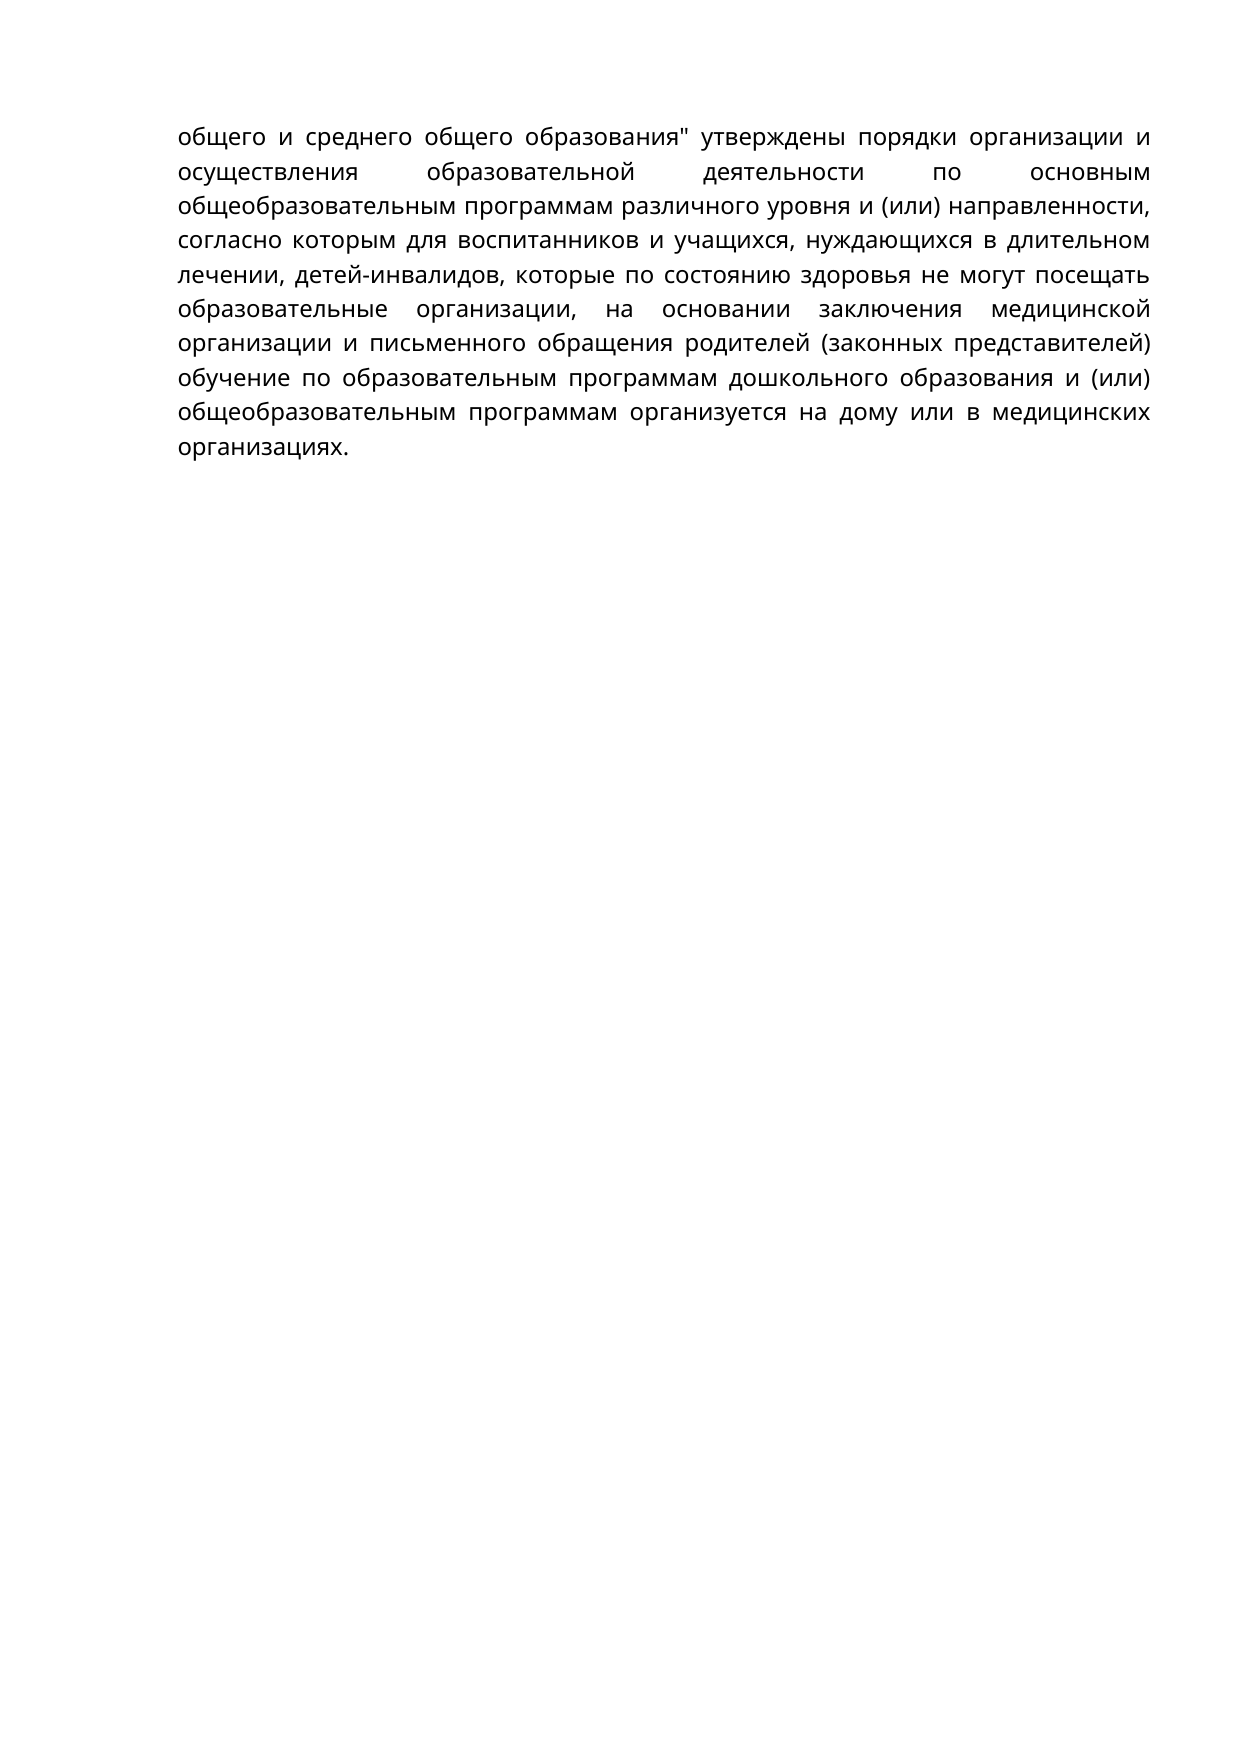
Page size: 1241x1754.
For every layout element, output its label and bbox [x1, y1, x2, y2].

text [177, 118, 1152, 462]
